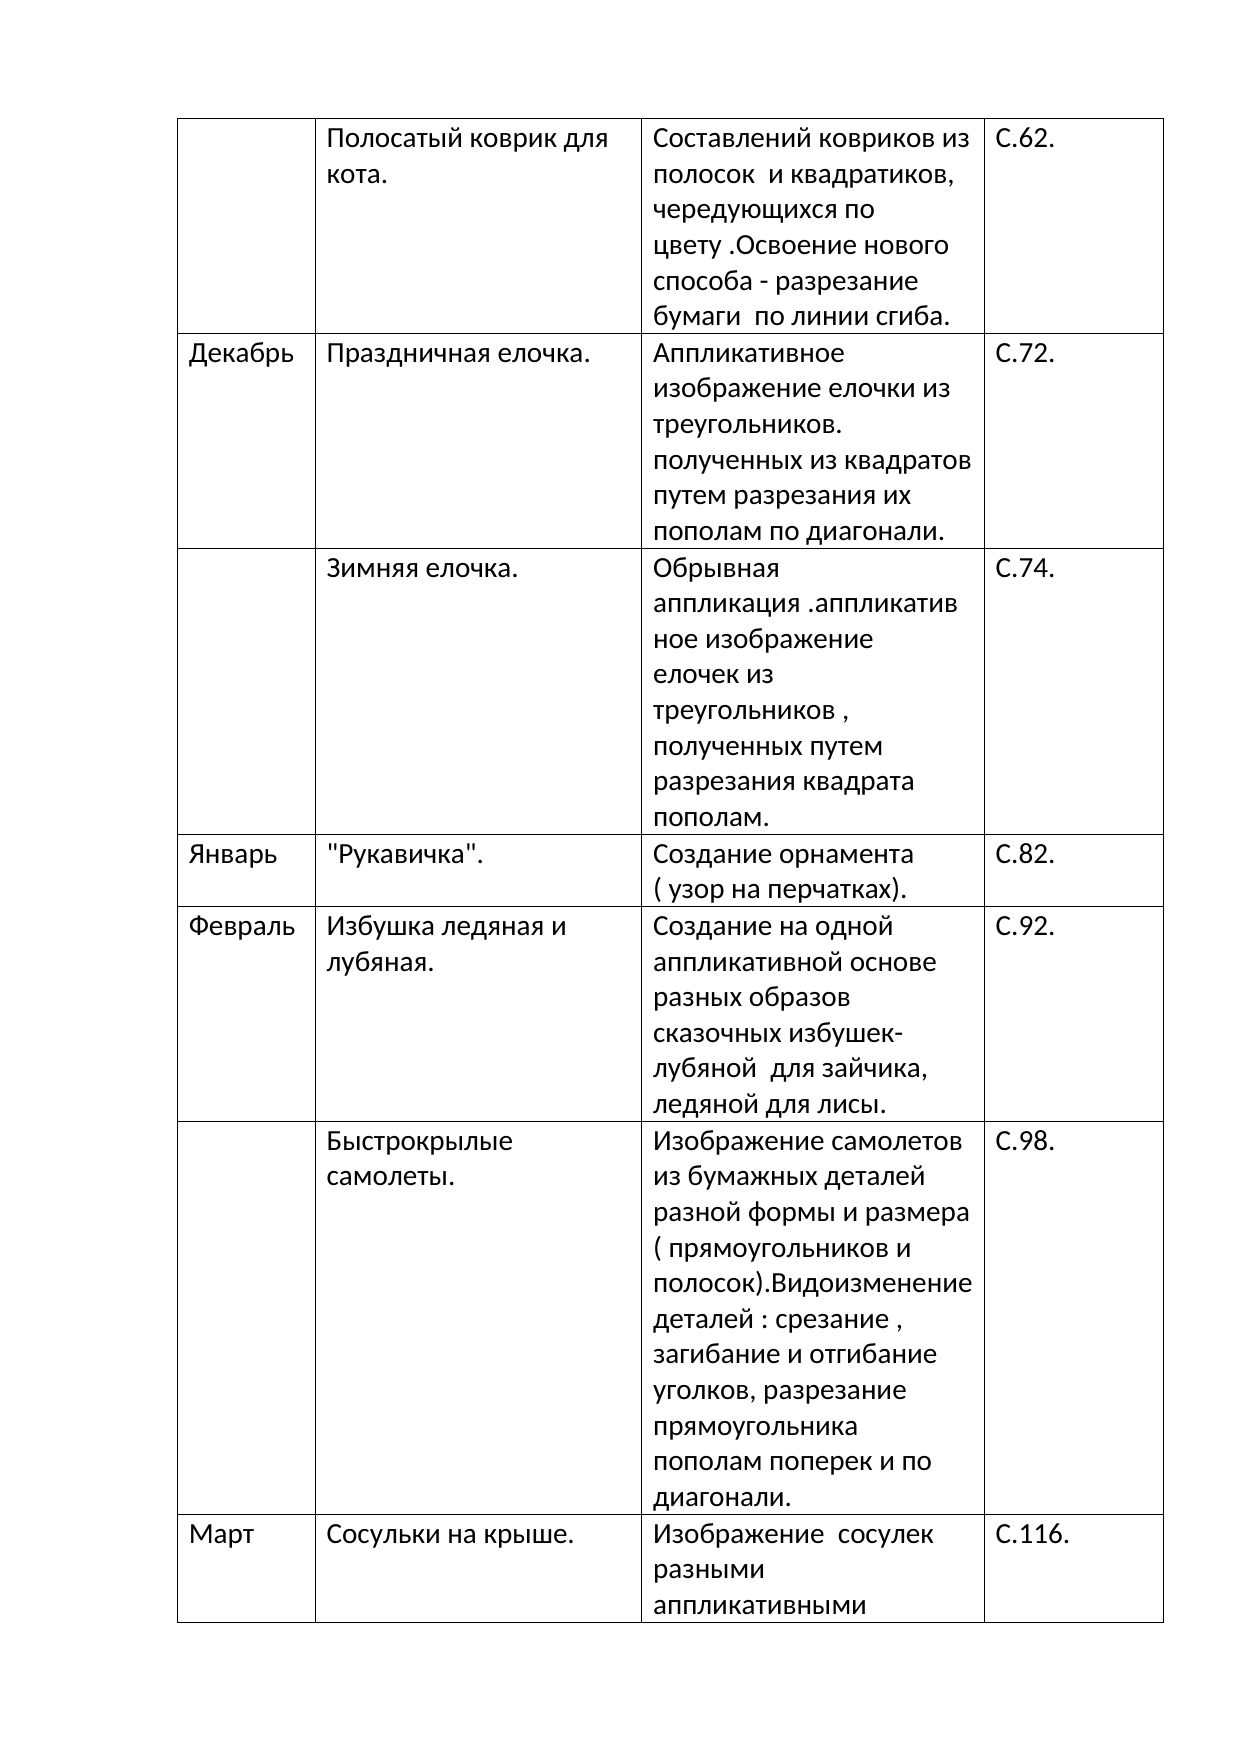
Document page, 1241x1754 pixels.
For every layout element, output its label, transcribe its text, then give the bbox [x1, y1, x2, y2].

table_cell Февраль [178, 907, 315, 1121]
table_cell "Рукавичка". [316, 835, 641, 906]
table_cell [642, 1515, 984, 1622]
table_cell Аппликативное изображение елочки из треугольников. полученных из квадратов путем разрезания их пополам по диагонали. [642, 334, 984, 548]
table_cell С.74. [985, 549, 1163, 834]
table_cell С.82. [985, 835, 1163, 906]
table_cell Обрывная аппликация .аппликативное изображение елочек из треугольников , полученных путем разрезания квадрата пополам. [642, 549, 984, 834]
table_cell [178, 119, 315, 333]
table_cell С.72. [985, 334, 1163, 548]
table_cell С.92. [985, 907, 1163, 1121]
table_cell Избушка ледяная и лубяная. [316, 907, 641, 1121]
table_cell Праздничная елочка. [316, 334, 641, 548]
table_cell Изображение самолетов из бумажных деталей разной формы и размера ( прямоугольников и полосок).Видоизменение деталей : срезание , загибание и отгибание уголков, разрезание прямоугольника пополам поперек и по диагонали. [642, 1122, 984, 1514]
table_cell Быстрокрылые самолеты. [316, 1122, 641, 1514]
table_cell Сосульки на крыше. [316, 1515, 641, 1622]
table_cell [178, 1122, 315, 1514]
table_cell Составлений ковриков из полосок и квадратиков, чередующихся по цвету .Освоение нового способа - разрезание бумаги по линии сгиба. [642, 119, 984, 333]
table_cell С.98. [985, 1122, 1163, 1514]
table_cell Зимняя елочка. [316, 549, 641, 834]
table_cell [178, 549, 315, 834]
table_cell С.62. [985, 119, 1163, 333]
table_cell Создание на одной аппликативной основе разных образов сказочных избушек- лубяной для зайчика, ледяной для лисы. [642, 907, 984, 1121]
table_cell Полосатый коврик для кота. [316, 119, 641, 333]
table_cell Создание орнамента ( узор на перчатках). [642, 835, 984, 906]
table_cell Январь [178, 835, 315, 906]
table_cell Декабрь [178, 334, 315, 548]
table_cell Март [178, 1515, 315, 1622]
table_cell С.116. [985, 1515, 1163, 1622]
